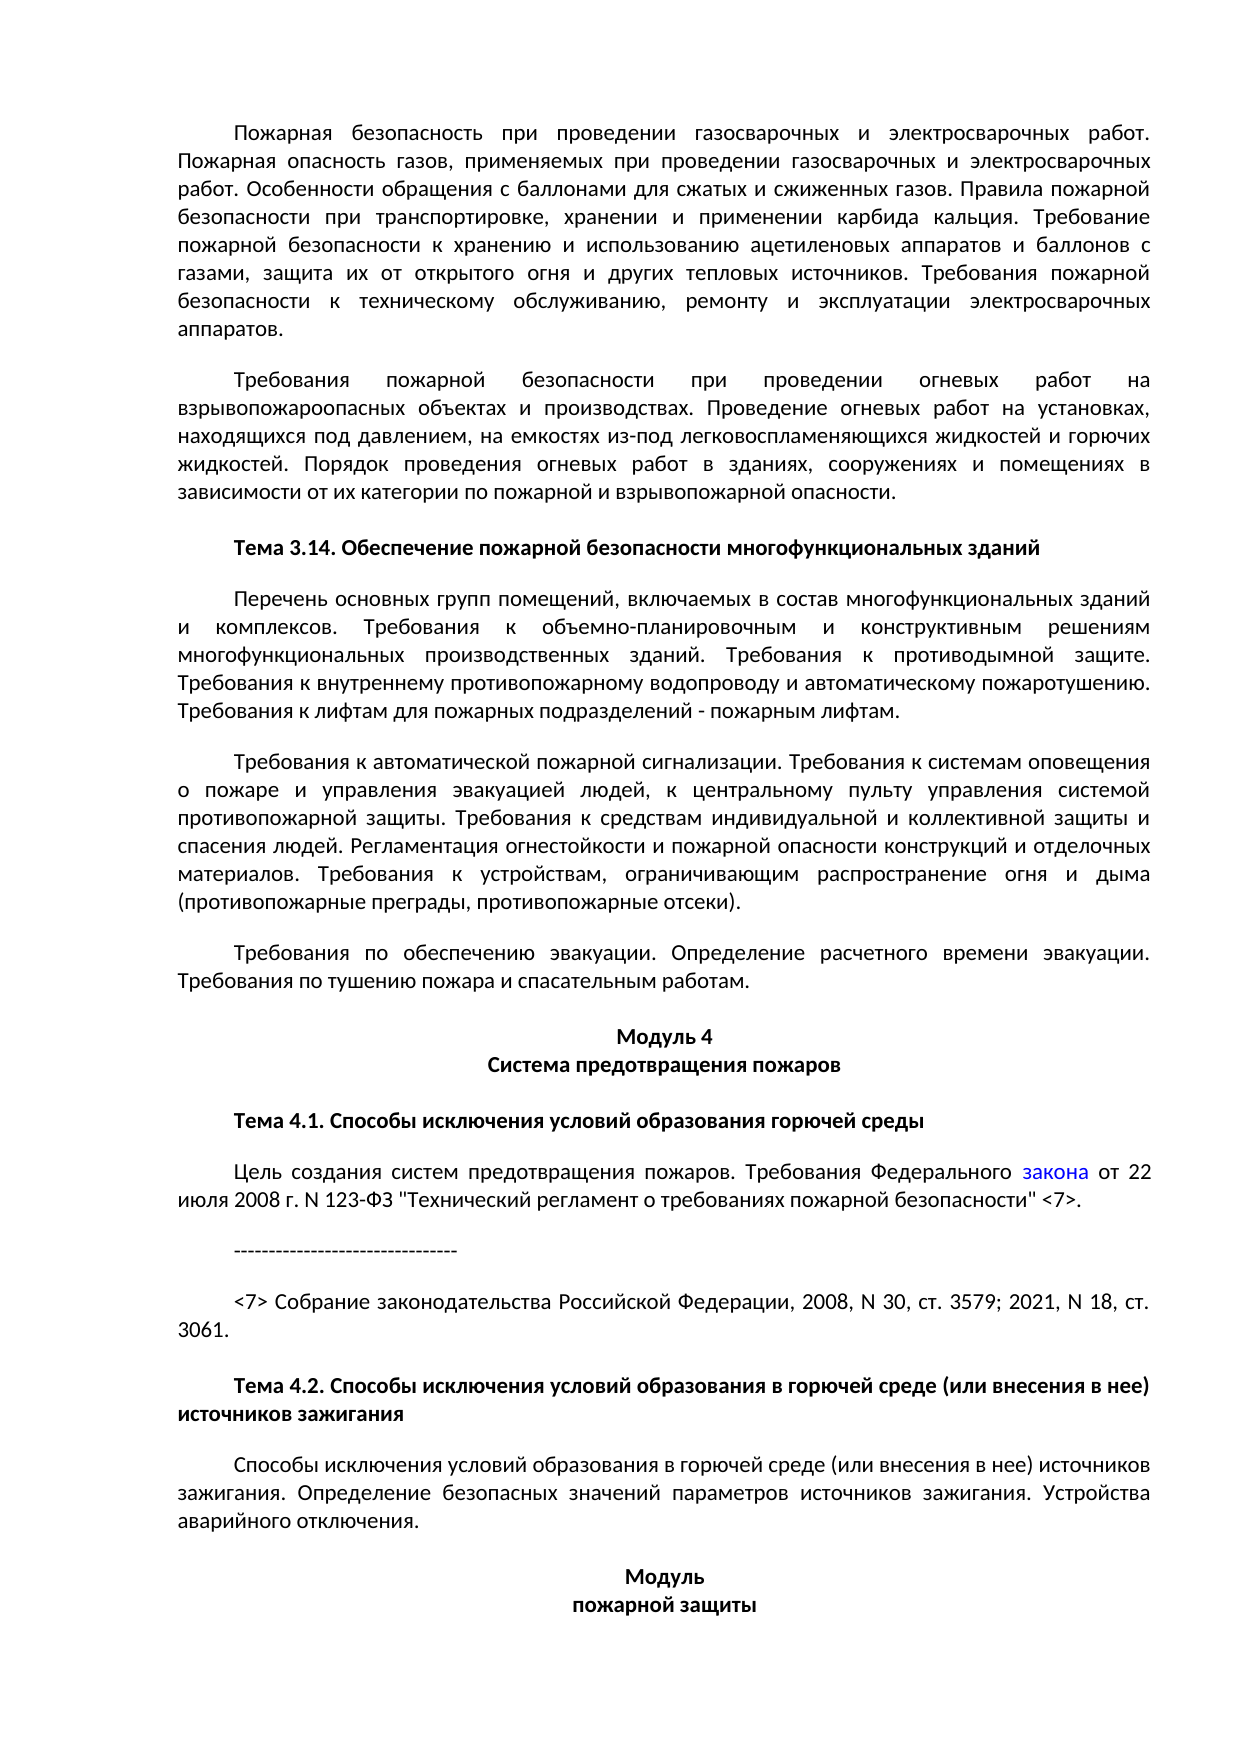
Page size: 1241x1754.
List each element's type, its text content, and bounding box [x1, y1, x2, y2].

title Модуль 4 [177, 1022, 1152, 1050]
text Цель создания систем предотвращения пожаров. Требования Федерального закона от 22 июля 2008 г. N 123-ФЗ "Технический регламент о требованиях пожарной безопасности" <7>. [177, 1157, 1152, 1213]
title Модуль [177, 1562, 1152, 1590]
text Способы исключения условий образования в горючей среде (или внесения в нее) источников зажигания. Определение безопасных значений параметров источников зажигания. Устройства аварийного отключения. [177, 1450, 1152, 1534]
text -------------------------------- [177, 1236, 1152, 1264]
text Требования пожарной безопасности при проведении огневых работ на взрывопожароопасных объектах и производствах. Проведение огневых работ на установках, находящихся под давлением, на емкостях из-под легковоспламеняющихся жидкостей и горючих жидкостей. Порядок проведения огневых работ в зданиях, сооружениях и помещениях в зависимости от их категории по пожарной и взрывопожарной опасности. [177, 365, 1152, 505]
title Система предотвращения пожаров [177, 1050, 1152, 1078]
title Тема 4.2. Способы исключения условий образования в горючей среде (или внесения в нее) источников зажигания [177, 1371, 1152, 1427]
text Требования по обеспечению эвакуации. Определение расчетного времени эвакуации. Требования по тушению пожара и спасательным работам. [177, 938, 1152, 994]
title пожарной защиты [177, 1590, 1152, 1618]
text Пожарная безопасность при проведении газосварочных и электросварочных работ. Пожарная опасность газов, применяемых при проведении газосварочных и электросварочных работ. Особенности обращения с баллонами для сжатых и сжиженных газов. Правила пожарной безопасности при транспортировке, хранении и применении карбида кальция. Требование пожарной безопасности к хранению и использованию ацетиленовых аппаратов и баллонов с газами, защита их от открытого огня и других тепловых источников. Требования пожарной безопасности к техническому обслуживанию, ремонту и эксплуатации электросварочных аппаратов. [177, 118, 1152, 342]
text Требования к автоматической пожарной сигнализации. Требования к системам оповещения о пожаре и управления эвакуацией людей, к центральному пульту управления системой противопожарной защиты. Требования к средствам индивидуальной и коллективной защиты и спасения людей. Регламентация огнестойкости и пожарной опасности конструкций и отделочных материалов. Требования к устройствам, ограничивающим распространение огня и дыма (противопожарные преграды, противопожарные отсеки). [177, 747, 1152, 915]
title Тема 3.14. Обеспечение пожарной безопасности многофункциональных зданий [177, 533, 1152, 561]
text Перечень основных групп помещений, включаемых в состав многофункциональных зданий и комплексов. Требования к объемно-планировочным и конструктивным решениям многофункциональных производственных зданий. Требования к противодымной защите. Требования к внутреннему противопожарному водопроводу и автоматическому пожаротушению. Требования к лифтам для пожарных подразделений - пожарным лифтам. [177, 584, 1152, 724]
text <7> Собрание законодательства Российской Федерации, 2008, N 30, ст. 3579; 2021, N 18, ст. 3061. [177, 1287, 1152, 1343]
title Тема 4.1. Способы исключения условий образования горючей среды [177, 1106, 1152, 1134]
